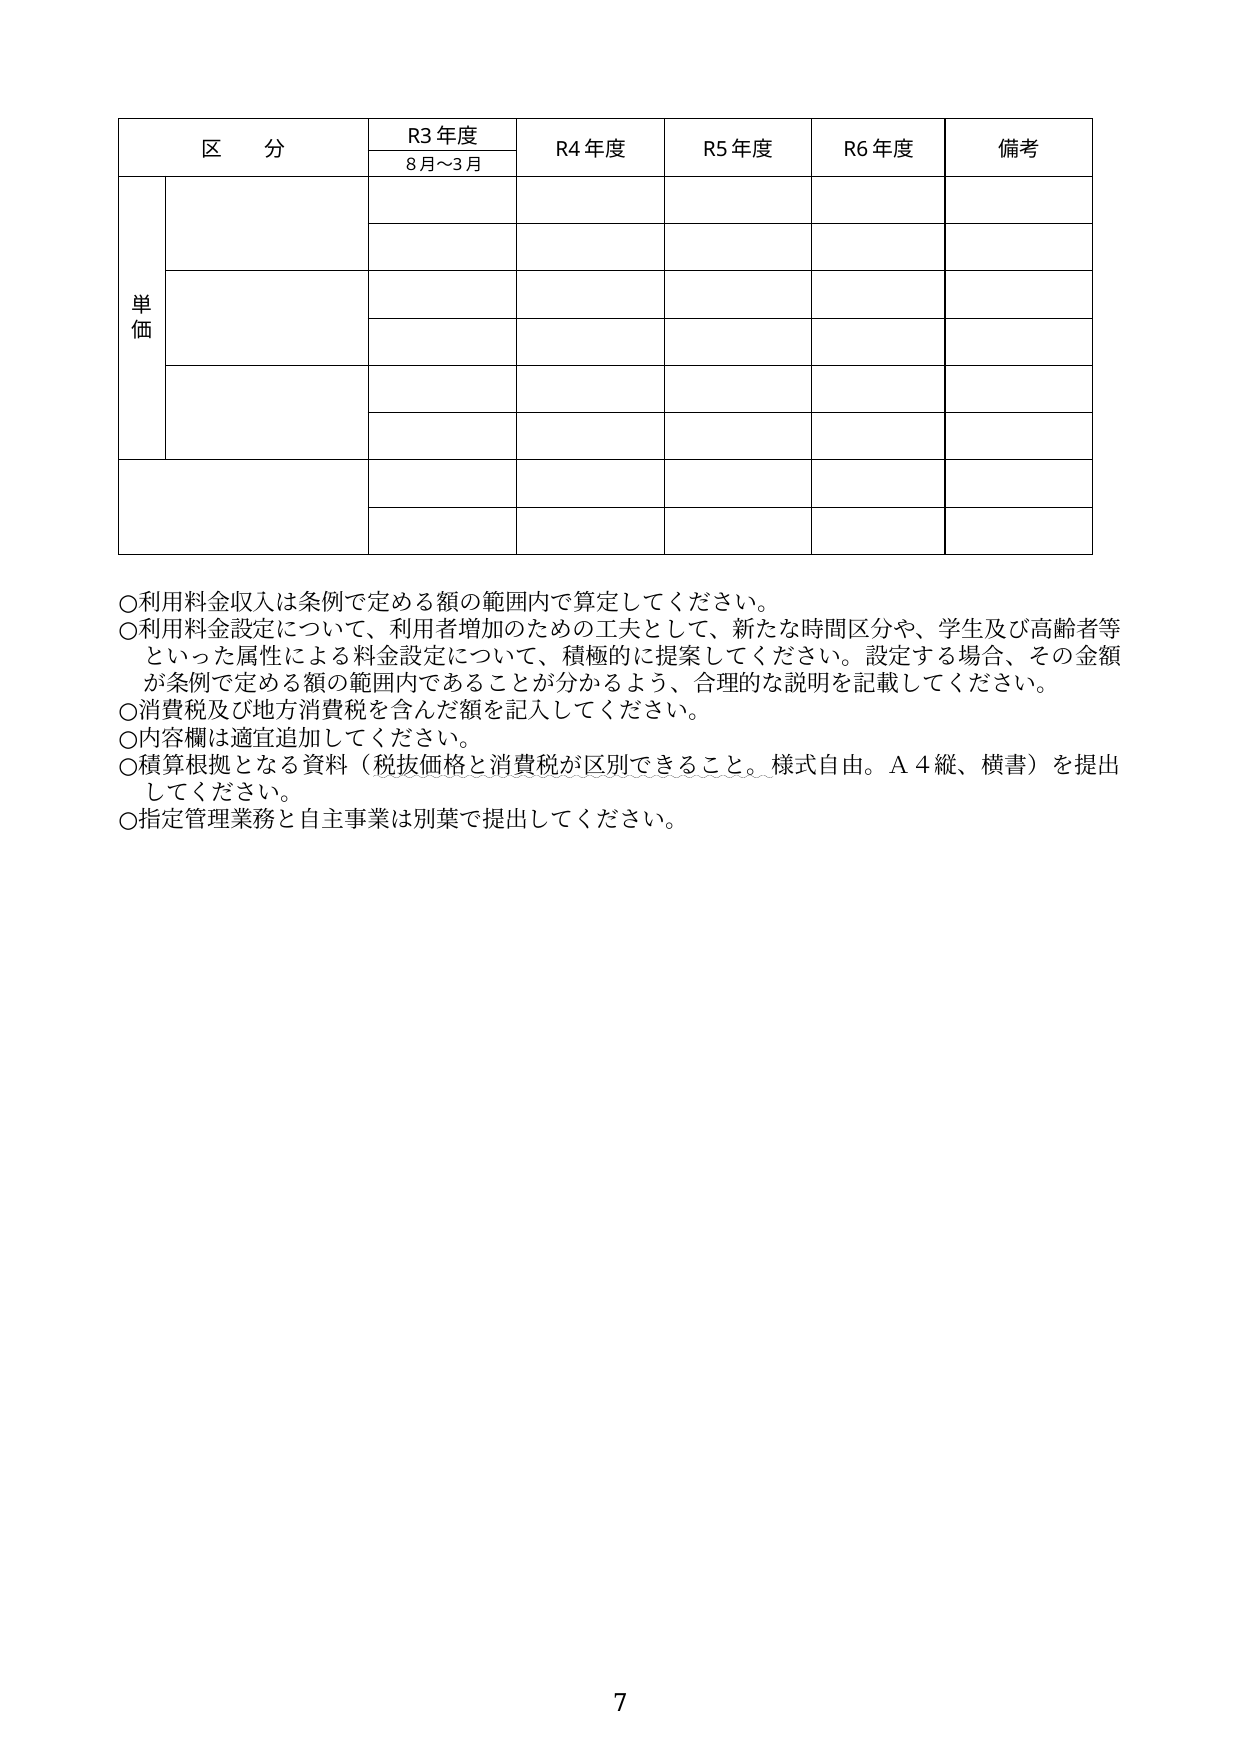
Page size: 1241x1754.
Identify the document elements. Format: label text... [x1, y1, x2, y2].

table_cell [812, 224, 944, 270]
table_cell [517, 413, 664, 459]
table_cell [517, 508, 664, 554]
table_cell [665, 319, 811, 365]
table_cell 単価 [119, 177, 165, 459]
table_cell [946, 271, 1092, 317]
table_header R5年度 [665, 119, 811, 176]
table_cell [166, 177, 368, 270]
table_header R4年度 [517, 119, 664, 176]
table_header 備考 [946, 119, 1092, 176]
table_cell [369, 460, 516, 507]
table_cell [946, 366, 1092, 412]
table_cell [517, 224, 664, 270]
text ○指定管理業務と自主事業は別葉で提出してください。 [118, 806, 1122, 833]
table_cell [946, 508, 1092, 554]
table_cell [665, 413, 811, 459]
table_cell [369, 413, 516, 459]
table_cell [946, 413, 1092, 459]
table_cell [369, 177, 516, 223]
table_cell [369, 319, 516, 365]
table_cell [166, 366, 368, 459]
table_cell [517, 460, 664, 507]
table_cell [946, 224, 1092, 270]
table_cell [665, 460, 811, 507]
table_cell [946, 319, 1092, 365]
table_cell [517, 271, 664, 317]
table_cell [517, 319, 664, 365]
table_cell [812, 319, 944, 365]
text ○消費税及び地方消費税を含んだ額を記入してください。 [118, 697, 1122, 724]
table_header R3年度 [369, 119, 516, 149]
table_cell [946, 460, 1092, 507]
table_cell [812, 460, 944, 507]
table_cell [665, 271, 811, 317]
table_cell [665, 224, 811, 270]
table_cell [369, 366, 516, 412]
table_cell [812, 366, 944, 412]
table_cell [517, 177, 664, 223]
table_cell [665, 508, 811, 554]
table_cell [665, 366, 811, 412]
table_cell [119, 460, 368, 554]
text ○積算根拠となる資料（税抜価格と消費税が区別できること。様式自由。Ａ４縦、横書）を提出してください。 [118, 751, 1122, 806]
table_cell [812, 177, 944, 223]
table_cell [812, 413, 944, 459]
table_cell [517, 366, 664, 412]
text ○内容欄は適宜追加してください。 [118, 724, 1122, 751]
table_cell ８月～3月 [369, 151, 516, 176]
text ○利用料金設定について、利用者増加のための工夫として、新たな時間区分や、学生及び高齢者等といった属性による料金設定について、積極的に提案してください。設定する場合、その金額が条例で定める額の範囲内であることが分かるよう、合理的な説明を記載してください。 [118, 616, 1122, 697]
table_header 区 分 [119, 119, 368, 176]
table_cell [946, 177, 1092, 223]
text ○利用料金収入は条例で定める額の範囲内で算定してください。 [118, 589, 1122, 616]
table_cell [369, 271, 516, 317]
table_cell [369, 508, 516, 554]
table_header R6年度 [812, 119, 944, 176]
table_cell [369, 224, 516, 270]
table_cell [812, 271, 944, 317]
table_cell [812, 508, 944, 554]
table_cell [665, 177, 811, 223]
table_cell [166, 271, 368, 365]
